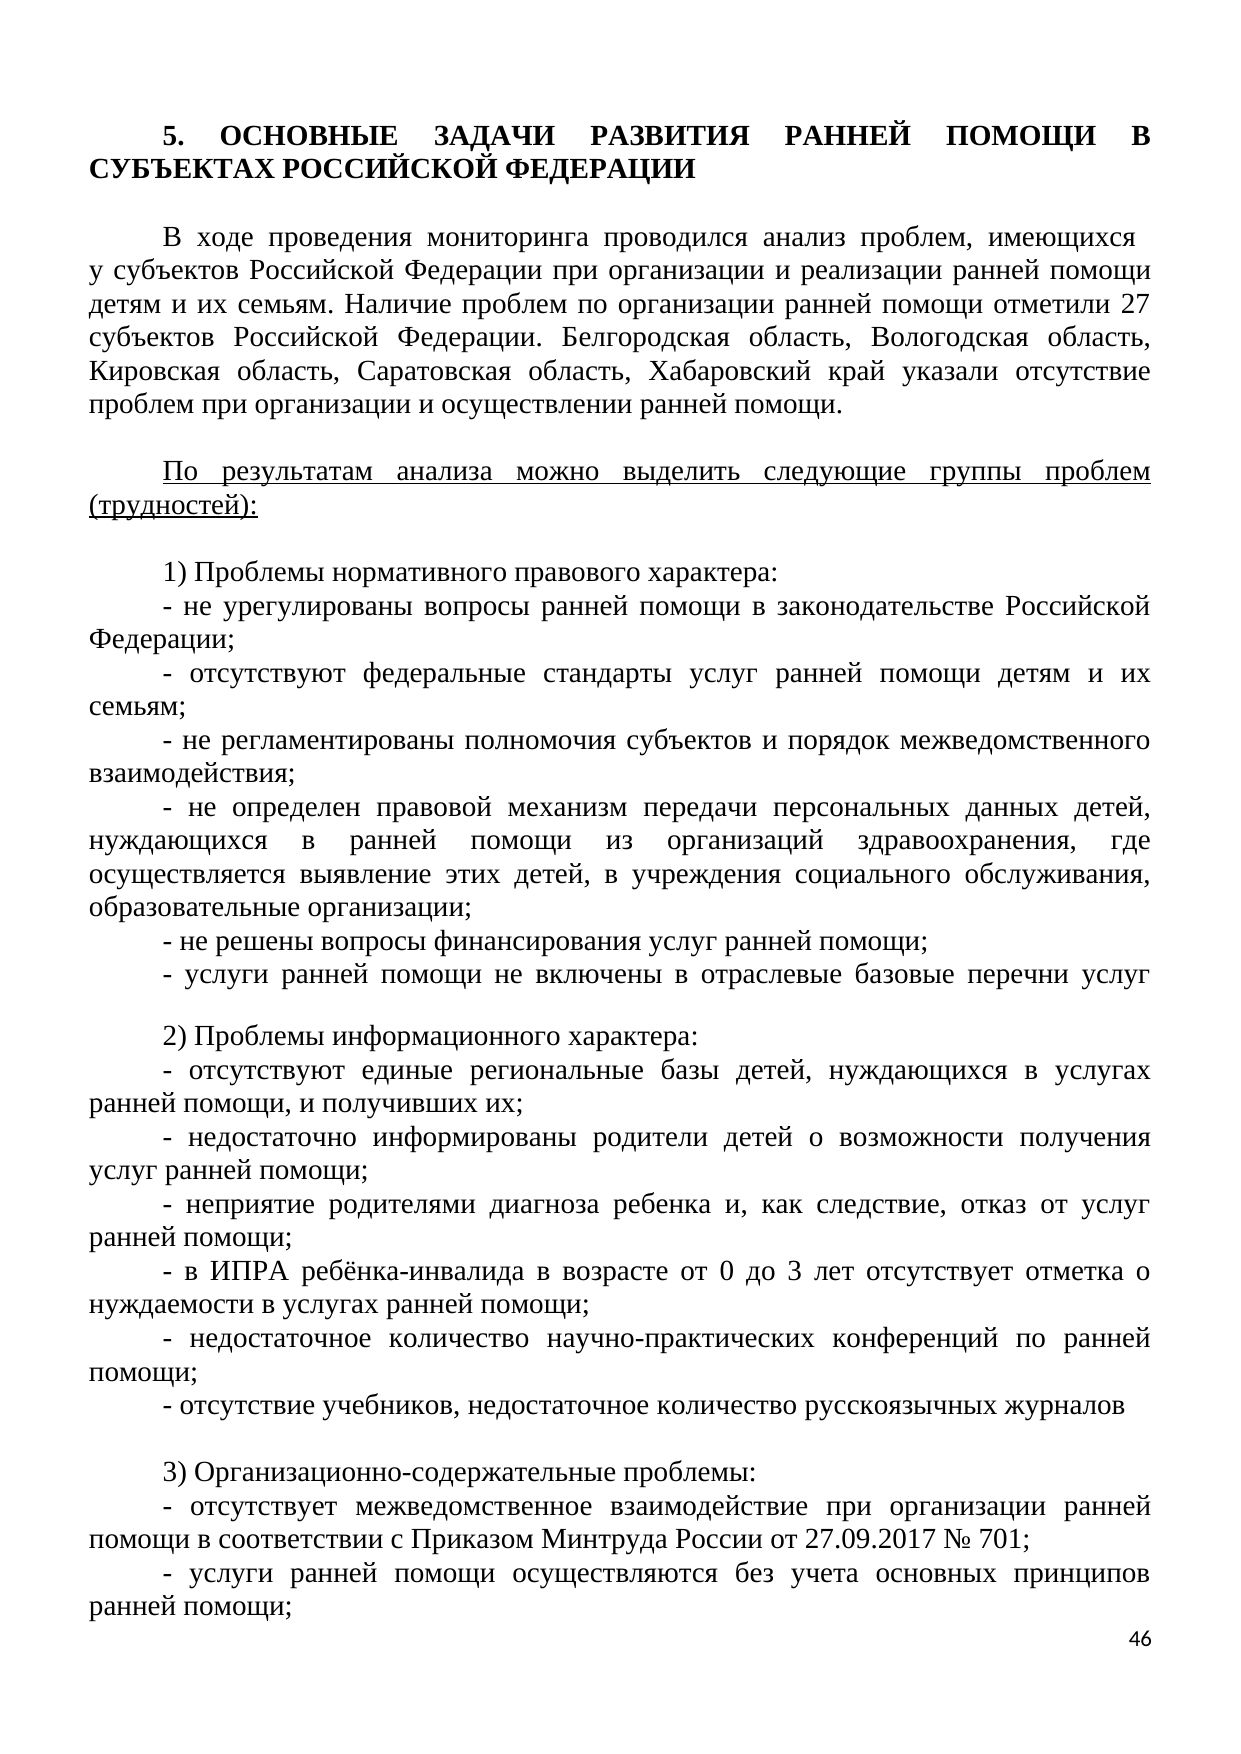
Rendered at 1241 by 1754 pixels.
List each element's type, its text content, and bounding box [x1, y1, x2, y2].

text - услуги ранней помощи осуществляются без учета основных принципов ранней помощи; [89, 1555, 1152, 1622]
text - недостаточно информированы родители детей о возможности получения услуг ранней помощи; [89, 1119, 1152, 1186]
text - неприятие родителями диагноза ребенка и, как следствие, отказ от услуг ранней помощи; [89, 1186, 1152, 1253]
text - отсутствует межведомственное взаимодействие при организации ранней помощи в соответствии с Приказом Минтруда России от 27.09.2017 № 701; [89, 1488, 1152, 1555]
text 3) Организационно-содержательные проблемы: [89, 1454, 1152, 1488]
text - не решены вопросы финансирования услуг ранней помощи; [89, 923, 1152, 957]
text 1) Проблемы нормативного правового характера: [89, 554, 1152, 588]
text - отсутствие учебников, недостаточное количество русскоязычных журналов [89, 1387, 1152, 1421]
text 5. ОСНОВНЫЕ ЗАДАЧИ РАЗВИТИЯ РАННЕЙ ПОМОЩИ В СУБЪЕКТАХ РОССИЙСКОЙ ФЕДЕРАЦИИ [89, 118, 1152, 185]
text - недостаточное количество научно-практических конференций по ранней помощи; [89, 1320, 1152, 1387]
text - в ИПРА ребёнка-инвалида в возрасте от 0 до 3 лет отсутствует отметка о нуждаемости в услугах ранней помощи; [89, 1253, 1152, 1320]
text В ходе проведения мониторинга проводился анализ проблем, имеющихся у субъектов Российской Федерации при организации и реализации ранней помощи детям и их семьям. Наличие проблем по организации ранней помощи отметили 27 субъектов Российской Федерации. Белгородская область, Вологодская область, Кировская область, Саратовская область, Хабаровский край указали отсутствие проблем при организации и осуществлении ранней помощи. [89, 219, 1152, 420]
text - не определен правовой механизм передачи персональных данных детей, нуждающихся в ранней помощи из организаций здравоохранения, где осуществляется выявление этих детей, в учреждения социального обслуживания, образовательные организации; [89, 789, 1152, 923]
text - не урегулированы вопросы ранней помощи в законодательстве Российской Федерации; [89, 588, 1152, 655]
text - отсутствуют единые региональные базы детей, нуждающихся в услугах ранней помощи, и получивших их; [89, 1052, 1152, 1119]
text По результатам анализа можно выделить следующие группы проблем (трудностей): [89, 453, 1152, 521]
text 2) Проблемы информационного характера: [89, 1018, 1152, 1052]
text - отсутствуют федеральные стандарты услуг ранней помощи детям и их семьям; [89, 655, 1152, 722]
text - не регламентированы полномочия субъектов и порядок межведомственного взаимодействия; [89, 722, 1152, 789]
text - услуги ранней помощи не включены в отраслевые базовые перечни услуг [89, 957, 1152, 1018]
